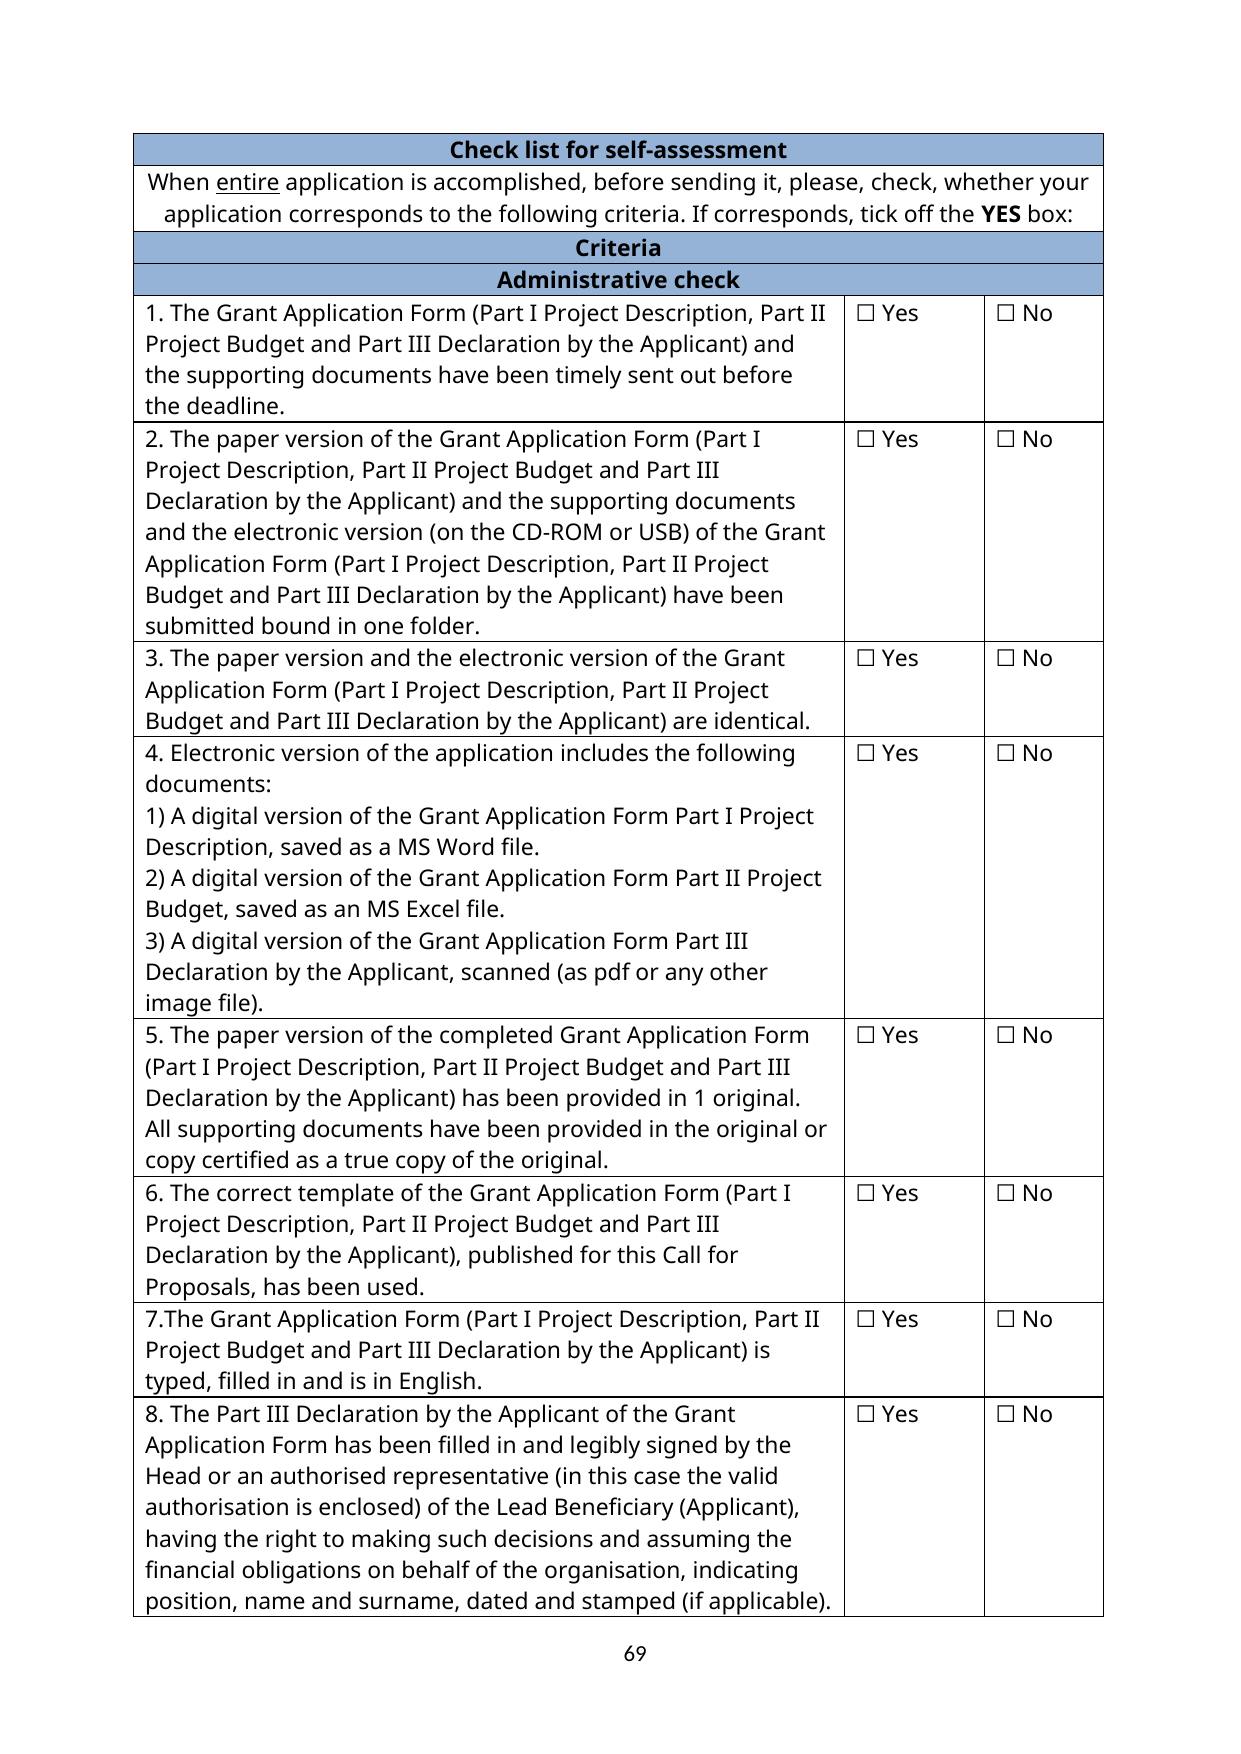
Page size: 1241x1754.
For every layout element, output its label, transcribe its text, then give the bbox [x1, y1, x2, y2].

table_cell When entire application is accomplished, before sending it, please, check, whether your application corresponds to the following criteria. If corresponds, tick off the YES box: [134, 166, 1103, 231]
table_cell 4. Electronic version of the application includes the following documents: 1) A digital version of the Grant Application Form Part I Project Description, saved as a MS Word file. 2) A digital version of the Grant Application Form Part II Project Budget, saved as an MS Excel file. 3) A digital version of the Grant Application Form Part III Declaration by the Applicant, scanned (as pdf or any other image file). [134, 737, 844, 1018]
table_cell No [985, 1019, 1103, 1176]
table_cell No [985, 423, 1103, 641]
table_cell 5. The paper version of the completed Grant Application Form (Part I Project Description, Part II Project Budget and Part III Declaration by the Applicant) has been provided in 1 original. All supporting documents have been provided in the original or copy certified as a true copy of the original. [134, 1019, 844, 1176]
table_cell Yes [845, 737, 984, 1018]
table_cell No [985, 1398, 1103, 1616]
table_cell Yes [845, 423, 984, 641]
table_cell 6. The correct template of the Grant Application Form (Part I Project Description, Part II Project Budget and Part III Declaration by the Applicant), published for this Call for Proposals, has been used. [134, 1177, 844, 1302]
table_cell Yes [845, 642, 984, 736]
table_cell No [985, 642, 1103, 736]
table_cell No [985, 737, 1103, 1018]
table_cell Criteria [134, 232, 1103, 263]
table_header Check list for self-assessment [134, 134, 1103, 165]
table_cell Yes [845, 1398, 984, 1616]
table_cell 2. The paper version of the Grant Application Form (Part I Project Description, Part II Project Budget and Part III Declaration by the Applicant) and the supporting documents and the electronic version (on the CD-ROM or USB) of the Grant Application Form (Part I Project Description, Part II Project Budget and Part III Declaration by the Applicant) have been submitted bound in one folder. [134, 423, 844, 641]
table_cell No [985, 296, 1103, 421]
table_cell 7.The Grant Application Form (Part I Project Description, Part II Project Budget and Part III Declaration by the Applicant) is typed, filled in and is in English. [134, 1303, 844, 1396]
table_cell No [985, 1303, 1103, 1396]
table_cell Yes [845, 296, 984, 421]
table_cell 8. The Part III Declaration by the Applicant of the Grant Application Form has been filled in and legibly signed by the Head or an authorised representative (in this case the valid authorisation is enclosed) of the Lead Beneficiary (Applicant), having the right to making such decisions and assuming the financial obligations on behalf of the organisation, indicating position, name and surname, dated and stamped (if applicable). [134, 1398, 844, 1616]
table_cell No [985, 1177, 1103, 1302]
table_cell Administrative check [134, 264, 1103, 295]
table_cell Yes [845, 1177, 984, 1302]
table_cell Yes [845, 1303, 984, 1396]
table_cell 3. The paper version and the electronic version of the Grant Application Form (Part I Project Description, Part II Project Budget and Part III Declaration by the Applicant) are identical. [134, 642, 844, 736]
table_cell Yes [845, 1019, 984, 1176]
table_cell 1. The Grant Application Form (Part I Project Description, Part II Project Budget and Part III Declaration by the Applicant) and the supporting documents have been timely sent out before the deadline. [134, 296, 844, 421]
